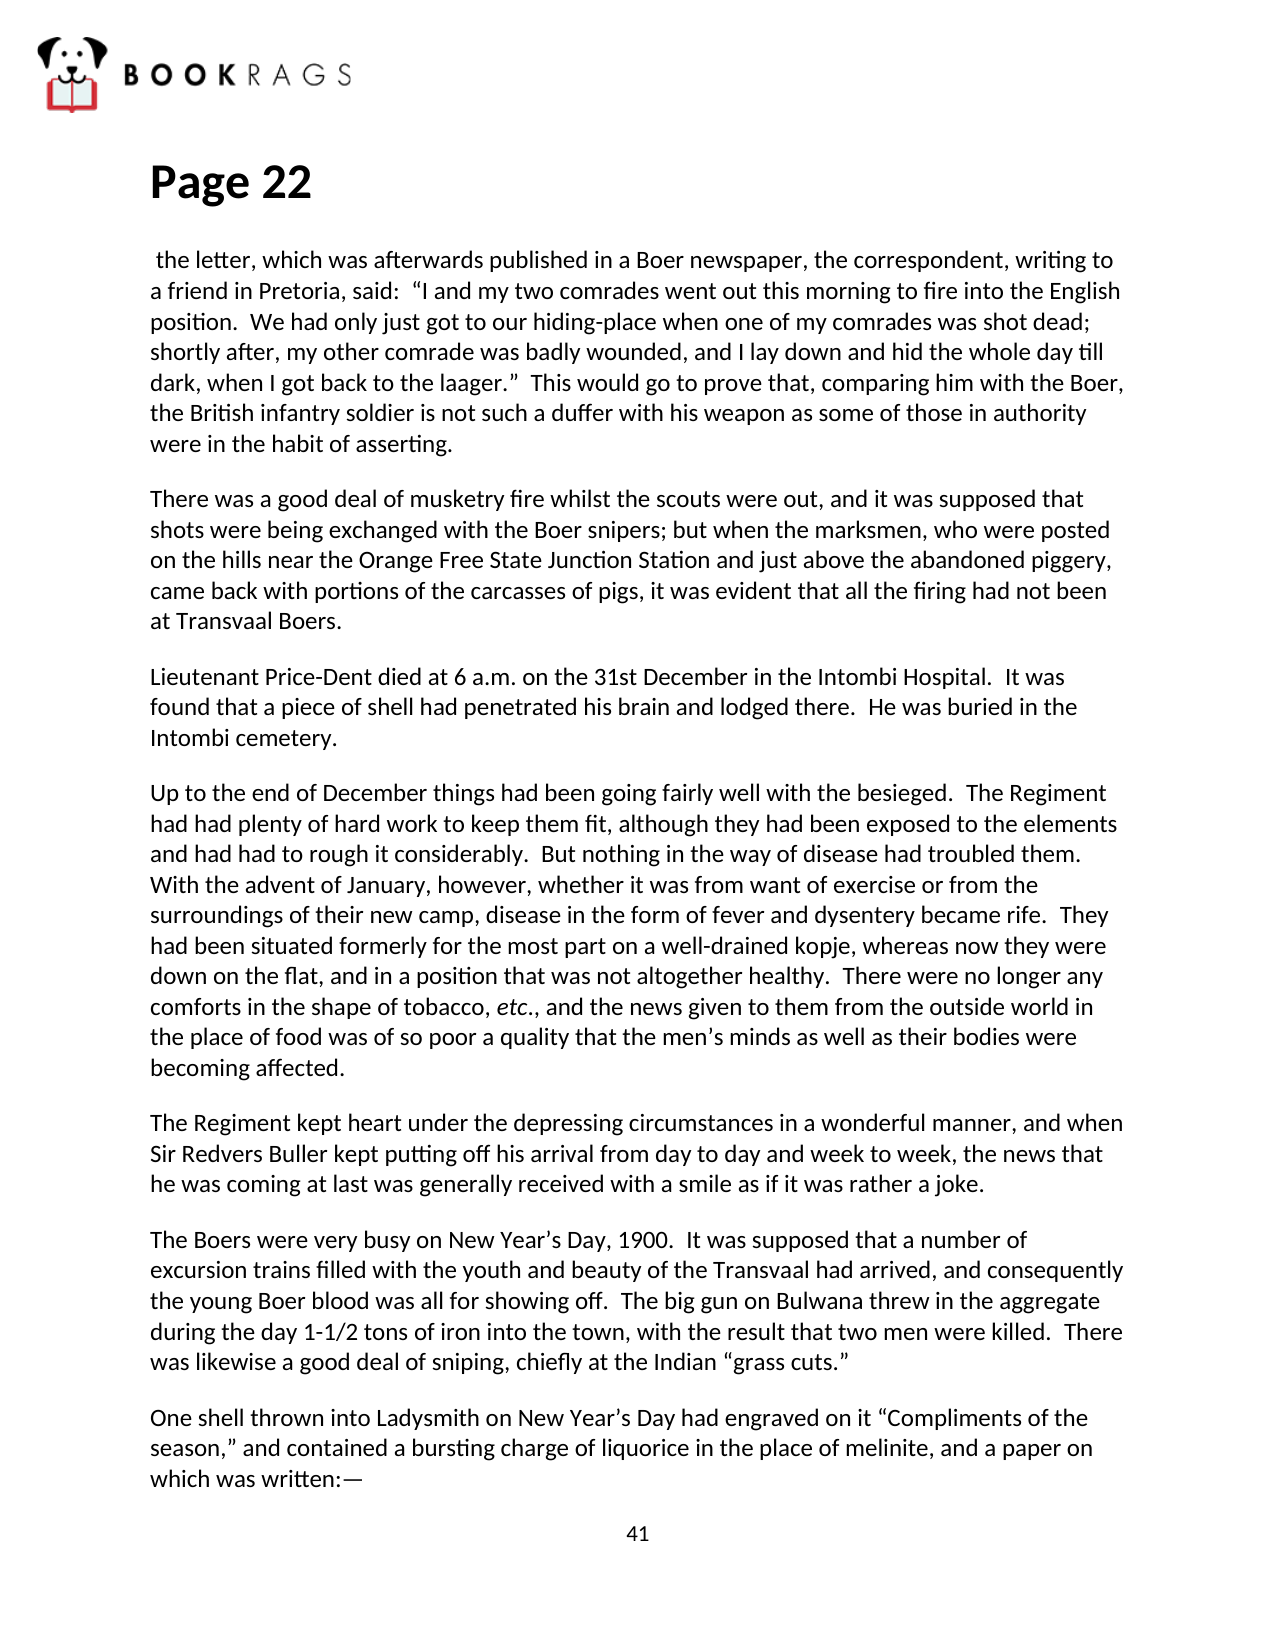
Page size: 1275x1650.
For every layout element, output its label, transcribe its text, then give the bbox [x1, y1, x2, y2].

text Up to the end of December things had been going fairly well with the besieged. The Regiment had had plenty of hard work to keep them fit, although they had been exposed to the elements and had had to rough it considerably. But nothing in the way of disease had troubled them. With the advent of January, however, whether it was from want of exercise or from the surroundings of their new camp, disease in the form of fever and dysentery became rife. They had been situated formerly for the most part on a well-drained kopje, whereas now they were down on the flat, and in a position that was not altogether healthy. There were no longer any comforts in the shape of tobacco, etc., and the news given to them from the outside world in the place of food was of so poor a quality that the men’s minds as well as their bodies were becoming affected. [150, 777, 1125, 1083]
text Lieutenant Price-Dent died at 6 a.m. on the 31st December in the Intombi Hospital. It was found that a piece of shell had penetrated his brain and lodged there. He was buried in the Intombi cemetery. [150, 661, 1125, 752]
text One shell thrown into Ladysmith on New Year’s Day had engraved on it “Compliments of the season,” and contained a bursting charge of liquorice in the place of melinite, and a paper on which was written:—­ [150, 1402, 1125, 1493]
text There was a good deal of musketry fire whilst the scouts were out, and it was supposed that shots were being exchanged with the Boer snipers; but when the marksmen, who were posted on the hills near the Orange Free State Junction Station and just above the abandoned piggery, came back with portions of the carcasses of pigs, it was evident that all the firing had not been at Transvaal Boers. [150, 483, 1125, 636]
text the letter, which was afterwards published in a Boer newspaper, the correspondent, writing to a friend in Pretoria, said: “I and my two comrades went out this morning to fire into the English position. We had only just got to our hiding-place when one of my comrades was shot dead; shortly after, my other comrade was badly wounded, and I lay down and hid the whole day till dark, when I got back to the laager.” This would go to prove that, comparing him with the Boer, the British infantry soldier is not such a duffer with his weapon as some of those in authority were in the habit of asserting. [150, 244, 1125, 458]
text Page 22 [150, 150, 1125, 211]
text The Regiment kept heart under the depressing circumstances in a wonderful manner, and when Sir Redvers Buller kept putting off his arrival from day to day and week to week, the news that he was coming at last was generally received with a smile as if it was rather a joke. [150, 1108, 1125, 1199]
text The Boers were very busy on New Year’s Day, 1900. It was supposed that a number of excursion trains filled with the youth and beauty of the Transvaal had arrived, and consequently the young Boer blood was all for showing off. The big gun on Bulwana threw in the aggregate during the day 1-1/2 tons of iron into the town, with the result that two men were killed. There was likewise a good deal of sniping, chiefly at the Indian “grass cuts.” [150, 1224, 1125, 1377]
picture [37, 37, 351, 113]
